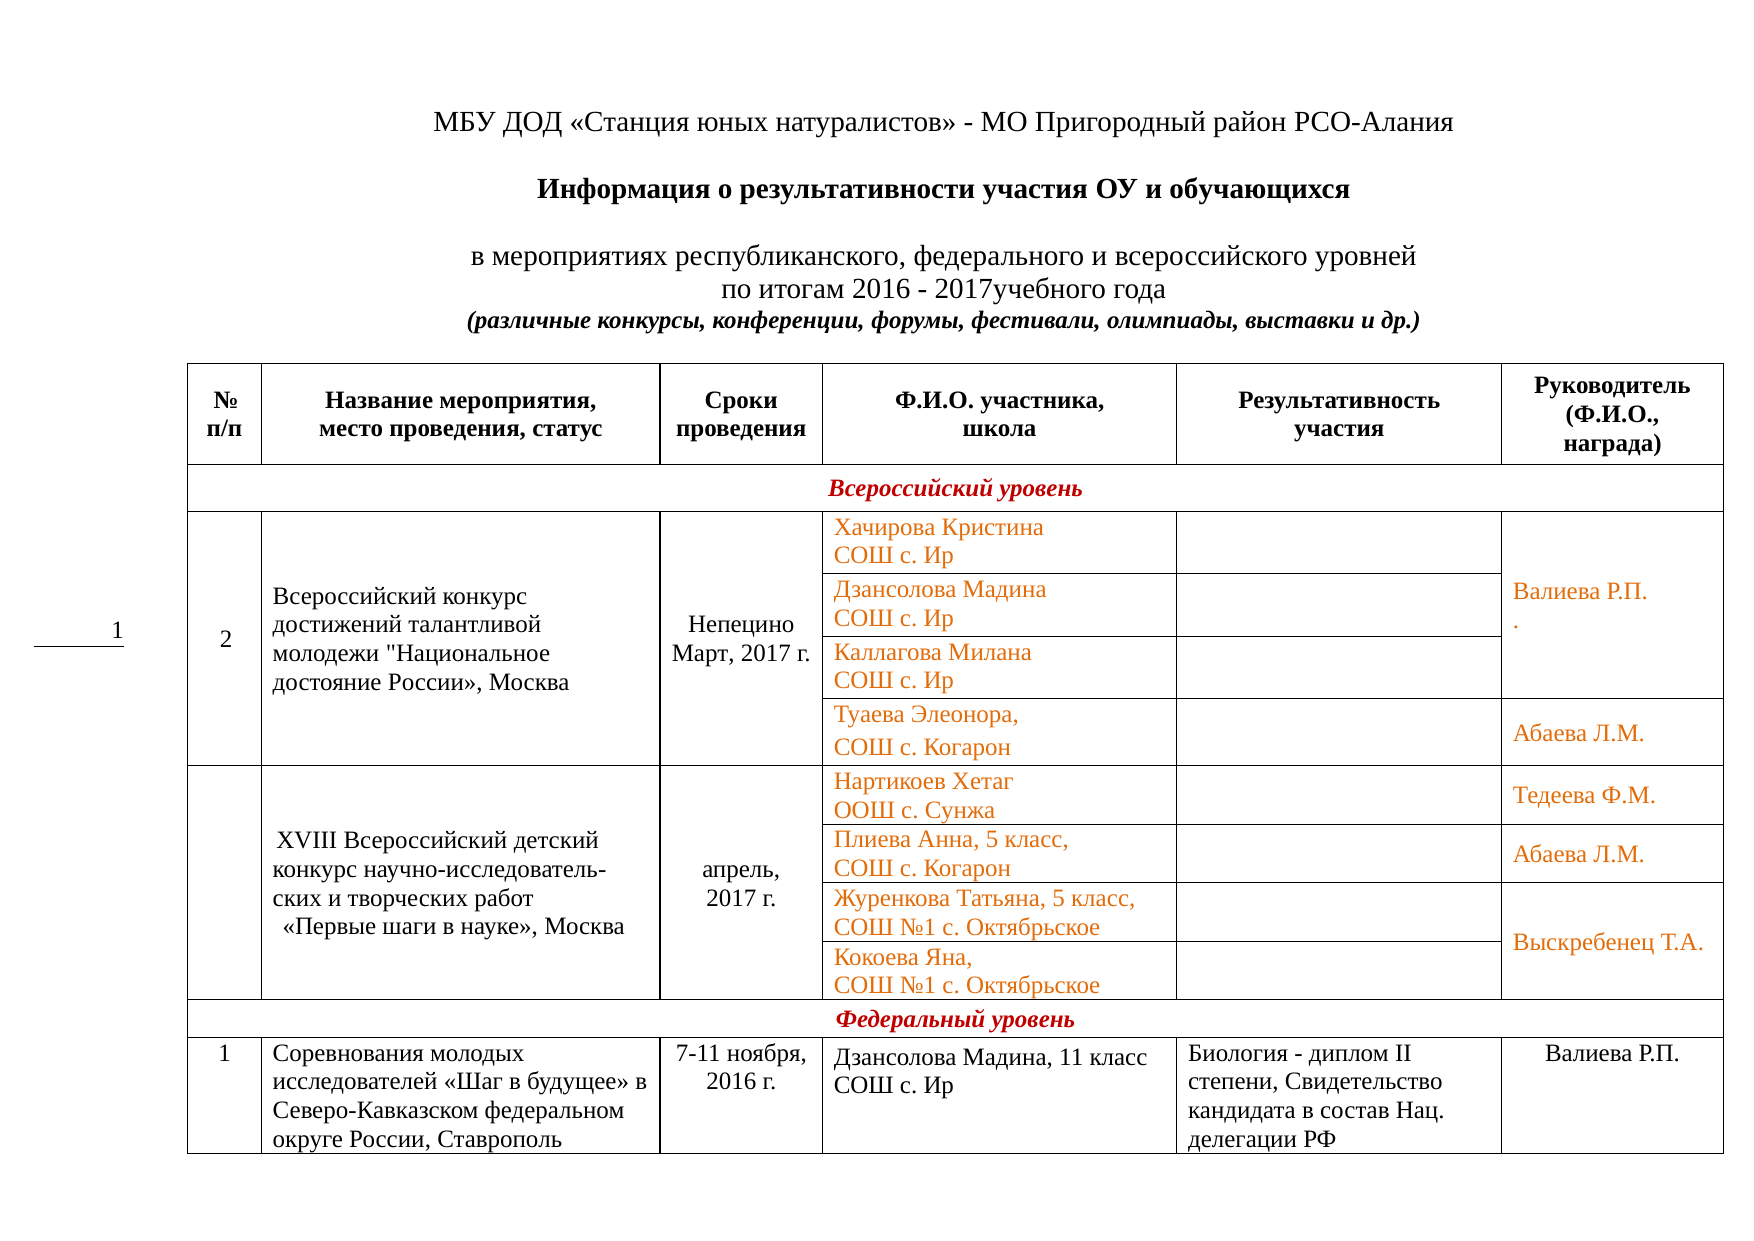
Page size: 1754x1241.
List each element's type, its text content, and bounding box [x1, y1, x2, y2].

table_cell Выскребенец Т.А. [1502, 883, 1723, 999]
table_header Название мероприятия, место проведения, статус [262, 364, 659, 463]
table_cell [1177, 512, 1501, 573]
table_cell Кокоева Яна, СОШ №1 с. Октябрьское [823, 942, 1176, 999]
table_cell [1177, 699, 1501, 765]
table_header Ф.И.О. участника, школа [823, 364, 1176, 463]
table_cell 1 [188, 1038, 261, 1153]
table_cell [1177, 574, 1501, 636]
table_cell Абаева Л.М. [1502, 699, 1723, 765]
table_cell Всероссийский конкурс достижений талантливой молодежи "Национальное достояние России», Москва [262, 512, 659, 765]
table_cell Валиева Р.П. [1502, 1038, 1723, 1153]
text Информация о результативности участия ОУ и обучающихся [177, 171, 1636, 204]
table_cell Дзансолова Мадина СОШ с. Ир [823, 574, 1176, 636]
table_header № п/п [188, 364, 261, 463]
table_cell 2 [188, 512, 261, 765]
table_cell Нартикоев Хетаг ООШ с. Сунжа [823, 766, 1176, 823]
table_cell Тедеева Ф.М. [1502, 766, 1723, 823]
table_header Сроки проведения [661, 364, 822, 463]
table_cell Туаева Элеонора, СОШ с. Когарон [823, 699, 1176, 765]
table_cell Всероссийский уровень [188, 465, 1723, 511]
text в мероприятиях республиканского, федерального и всероссийского уровней [177, 238, 1636, 271]
table_cell [1177, 766, 1501, 823]
table_cell Хачирова Кристина СОШ с. Ир [823, 512, 1176, 573]
table_cell Каллагова Милана СОШ с. Ир [823, 637, 1176, 698]
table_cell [262, 1038, 659, 1153]
table_cell [1177, 637, 1501, 698]
table_cell апрель, 2017 г. [661, 766, 822, 999]
table_cell [188, 766, 261, 999]
table_header Результативность участия [1177, 364, 1501, 463]
table_cell [1177, 825, 1501, 882]
table_cell Дзансолова Мадина, 11 класс СОШ с. Ир [823, 1038, 1176, 1153]
table_cell [1177, 883, 1501, 941]
text МБУ ДОД «Станция юных натуралистов» - МО Пригородный район РСО-Алания [177, 104, 1636, 137]
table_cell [661, 1038, 822, 1153]
table_header Руководитель (Ф.И.О., награда) [1502, 364, 1723, 463]
table_cell Абаева Л.М. [1502, 825, 1723, 882]
text (различные конкурсы, конференции, форумы, фестивали, олимпиады, выставки и др.) [177, 305, 1636, 334]
table_cell [1177, 942, 1501, 999]
text по итогам 2016 - 2017учебного года [177, 271, 1636, 305]
table_cell Журенкова Татьяна, 5 класс, СОШ №1 с. Октябрьское [823, 883, 1176, 941]
table_cell Биология - диплом II степени, Свидетельство кандидата в состав Нац. делегации РФ [1177, 1038, 1501, 1153]
table_cell Федеральный уровень [188, 1000, 1723, 1037]
table_cell Валиева Р.П. . [1502, 512, 1723, 698]
table_cell XVIII Всероссийский детский конкурс научно-исследователь-ских и творческих работ «Первые шаги в науке», Москва [262, 766, 659, 999]
table_cell Плиева Анна, 5 класс, СОШ с. Когарон [823, 825, 1176, 882]
table_cell Непецино Март, 2017 г. [661, 512, 822, 765]
